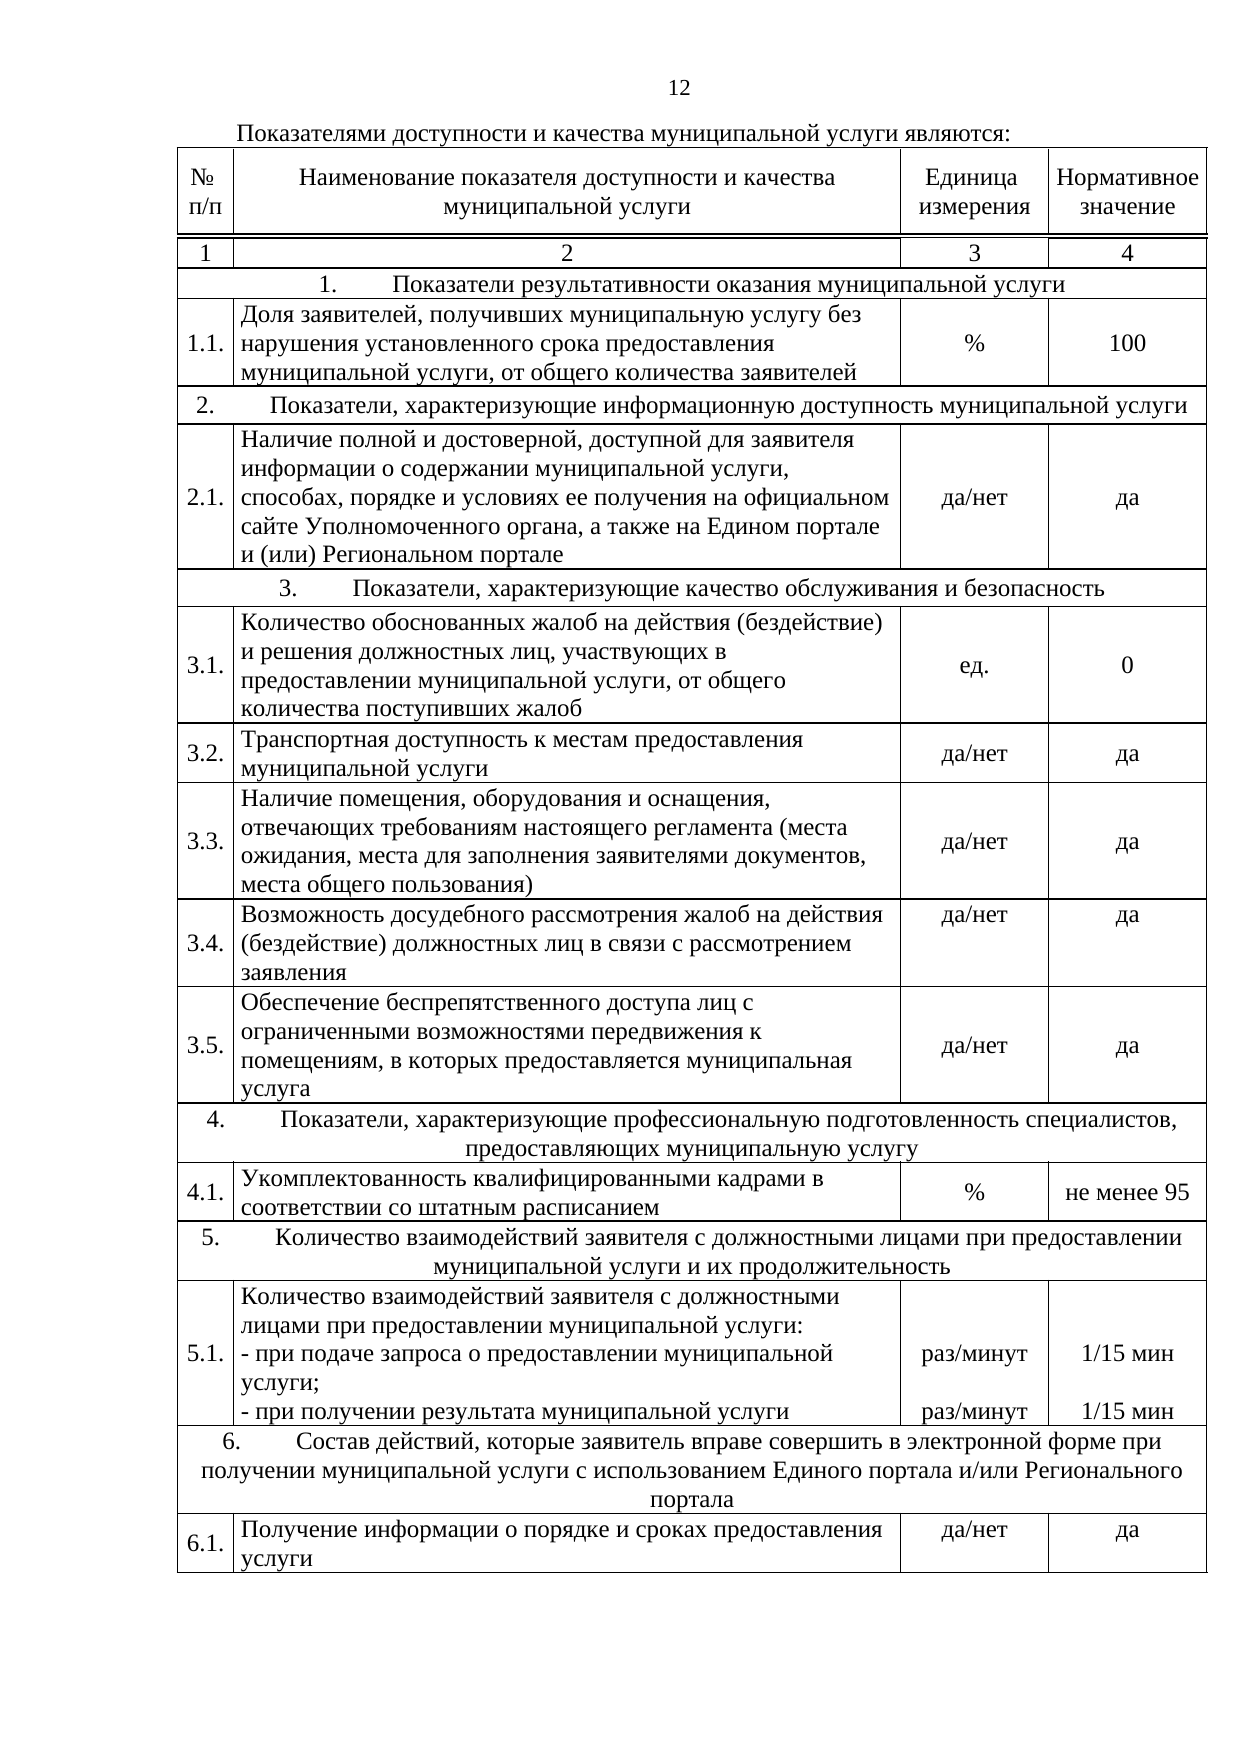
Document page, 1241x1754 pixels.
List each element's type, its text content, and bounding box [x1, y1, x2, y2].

table_cell % [901, 299, 1048, 385]
table_cell Количество обоснованных жалоб на действия (бездействие) и решения должностных лиц, участвующих в предоставлении муниципальной услуги, от общего количества поступивших жалоб [234, 607, 900, 722]
table_cell 3.3. [178, 783, 233, 898]
table_cell да/нет [901, 425, 1048, 568]
table_header 4 [1049, 239, 1206, 267]
table_cell 1. Показатели результативности оказания муниципальной услуги [178, 269, 1206, 298]
table_header № п/п [178, 148, 233, 233]
table_cell 6. Состав действий, которые заявитель вправе совершить в электронной форме при получении муниципальной услуги с использованием Единого портала и/или Регионального портала [178, 1426, 1206, 1513]
table_cell 3.4. [178, 900, 233, 986]
table_cell Доля заявителей, получивших муниципальную услугу без нарушения установленного срока предоставления муниципальной услуги, от общего количества заявителей [234, 299, 900, 385]
list Показателями доступности и качества муниципальной услуги являются: [177, 118, 1181, 147]
table_cell да/нет [901, 724, 1048, 781]
table_cell 5. Количество взаимодействий заявителя с должностными лицами при предоставлении муниципальной услуги и их продолжительность [178, 1222, 1206, 1279]
table_cell 3. Показатели, характеризующие качество обслуживания и безопасность [178, 570, 1206, 606]
table_cell раз/минут раз/минут [901, 1281, 1048, 1425]
table_cell 3.1. [178, 607, 233, 722]
table_cell да [1049, 1514, 1206, 1572]
table_cell да [1049, 425, 1206, 568]
table_cell 3.5. [178, 987, 233, 1102]
table_header Нормативное значение [1049, 148, 1206, 233]
table_header 1 [178, 239, 233, 267]
table_cell 5.1. [178, 1281, 233, 1425]
table_cell да [1049, 987, 1206, 1102]
table_header Единица измерения [901, 148, 1048, 233]
table_cell да/нет [901, 900, 1048, 986]
table_cell Наличие помещения, оборудования и оснащения, отвечающих требованиям настоящего регламента (места ожидания, места для заполнения заявителями документов, места общего пользования) [234, 783, 900, 898]
table_cell не менее 95 [1049, 1163, 1206, 1220]
table_cell 4. Показатели, характеризующие профессиональную подготовленность специалистов, предоставляющих муниципальную услугу [178, 1104, 1206, 1161]
table_cell да [1049, 783, 1206, 898]
table_cell Наличие полной и достоверной, доступной для заявителя информации о содержании муниципальной услуги, способах, порядке и условиях ее получения на официальном сайте Уполномоченного органа, а также на Едином портале и (или) Региональном портале [234, 425, 900, 568]
table_header 2 [234, 239, 900, 267]
table_cell Обеспечение беспрепятственного доступа лиц с ограниченными возможностями передвижения к помещениям, в которых предоставляется муниципальная услуга [234, 987, 900, 1102]
table_header Наименование показателя доступности и качества муниципальной услуги [234, 148, 900, 233]
table_cell да/нет [901, 783, 1048, 898]
table_cell Возможность досудебного рассмотрения жалоб на действия (бездействие) должностных лиц в связи с рассмотрением заявления [234, 900, 900, 986]
table_cell да/нет [901, 1514, 1048, 1572]
table_cell 0 [1049, 607, 1206, 722]
table_cell Количество взаимодействий заявителя с должностными лицами при предоставлении муниципальной услуги: - при подаче запроса о предоставлении муниципальной услуги; - при получении результата муниципальной услуги [234, 1281, 900, 1425]
table_cell 3.2. [178, 724, 233, 781]
table_header 3 [901, 238, 1048, 267]
table_cell 1/15 мин 1/15 мин [1049, 1281, 1206, 1425]
table_cell 100 [1049, 299, 1206, 385]
table_cell Получение информации о порядке и сроках предоставления услуги [234, 1514, 900, 1572]
table_cell 1.1. [178, 299, 233, 385]
table_cell ед. [901, 607, 1048, 722]
table_cell 4.1. [178, 1163, 233, 1220]
table_cell 6.1. [178, 1514, 233, 1572]
table_cell Транспортная доступность к местам предоставления муниципальной услуги [234, 724, 900, 781]
table_cell 2.1. [178, 425, 233, 568]
table_cell да [1049, 724, 1206, 781]
table_cell Укомплектованность квалифицированными кадрами в соответствии со штатным расписанием [234, 1163, 900, 1220]
table_cell да [1049, 900, 1206, 986]
table_cell 2. Показатели, характеризующие информационную доступность муниципальной услуги [178, 387, 1206, 423]
table_cell % [901, 1163, 1048, 1220]
table_cell да/нет [901, 987, 1048, 1102]
